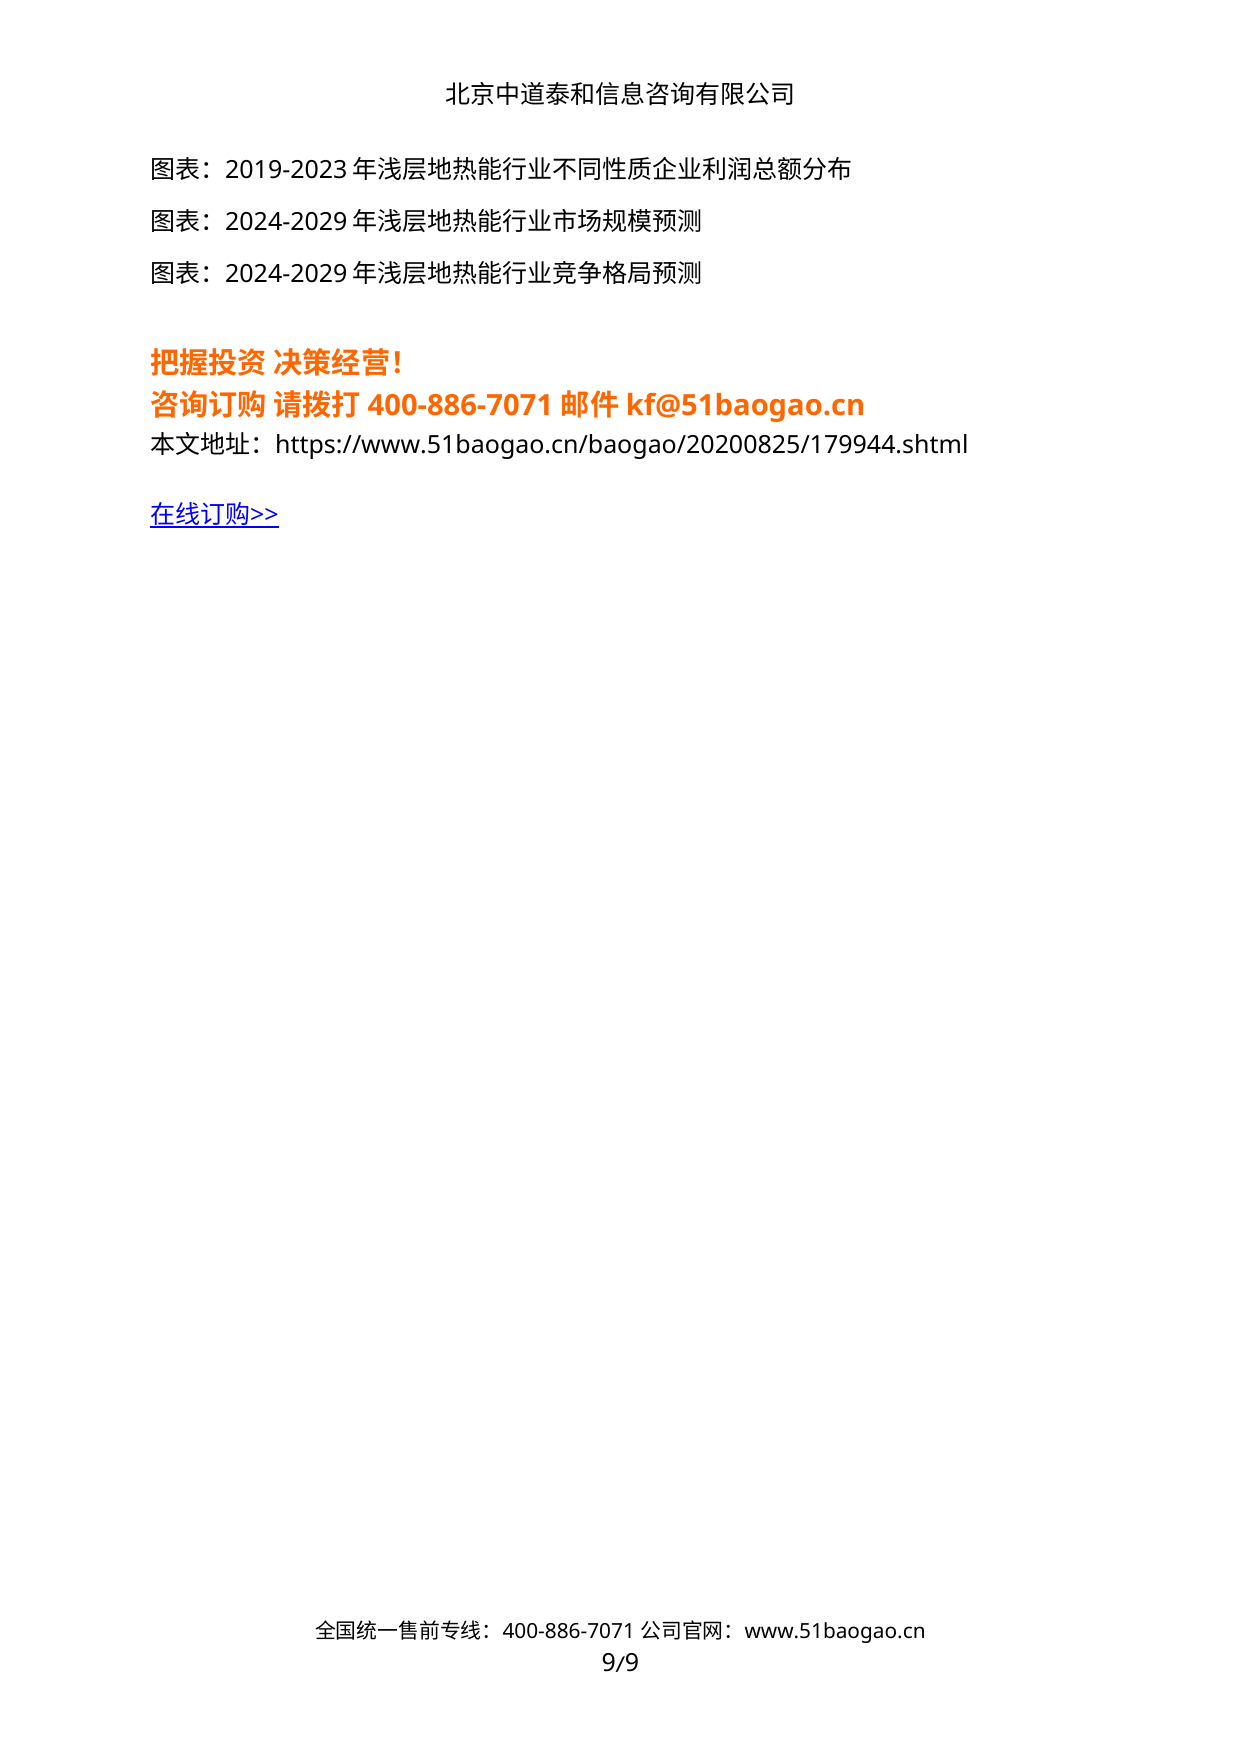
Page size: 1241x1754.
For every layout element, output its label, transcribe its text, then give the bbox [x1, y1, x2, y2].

text 把握投资 决策经营！咨询订购 请拨打 400-886-7071 邮件 kf@51baogao.cn本文地址：https://www.51baogao.cn/baogao/20200825/179944.shtml [150, 306, 1090, 461]
text 图表：2019-2023年浅层地热能行业不同性质企业利润总额分布 [150, 150, 1090, 186]
text 图表：2024-2029年浅层地热能行业市场规模预测 [150, 202, 1090, 238]
text 图表：2024-2029年浅层地热能行业竞争格局预测 [150, 254, 1090, 290]
text 在线订购>> [150, 461, 1090, 531]
